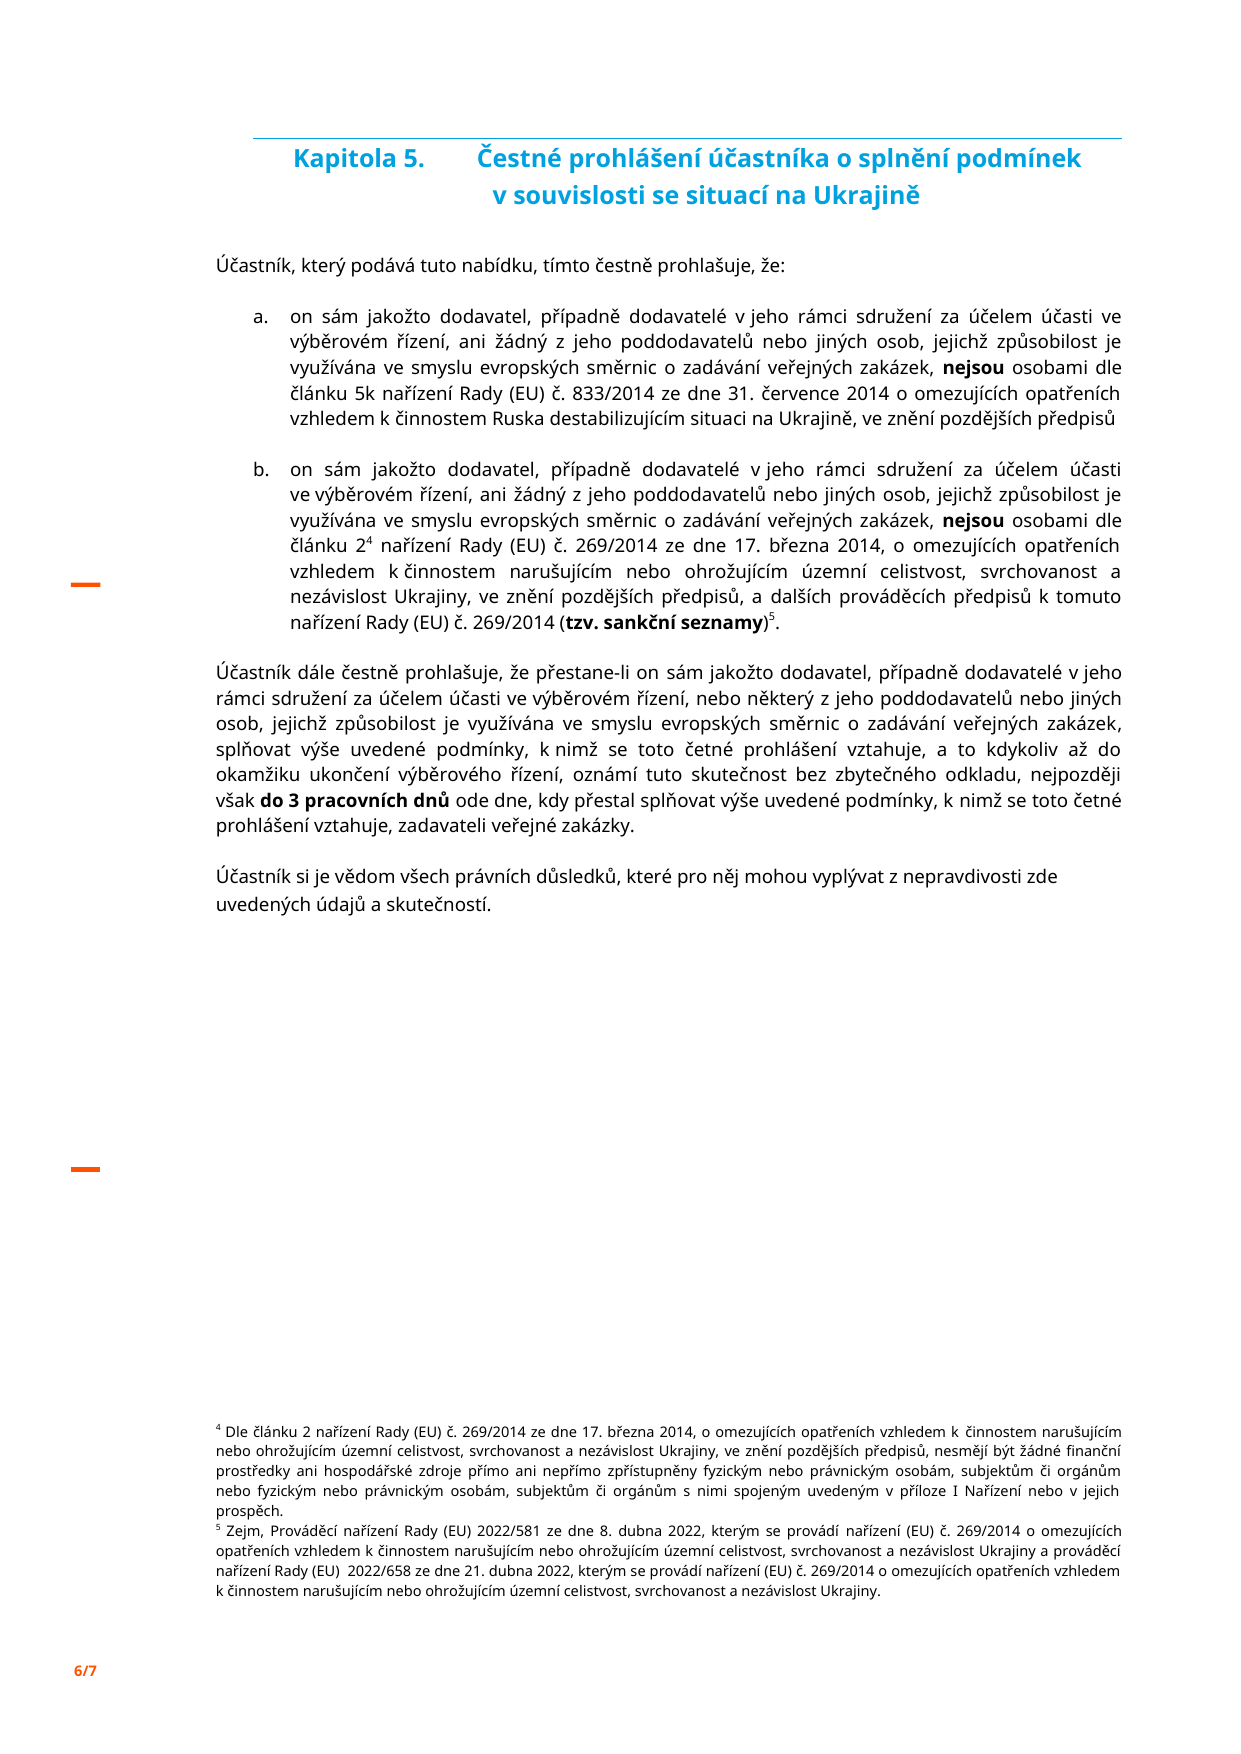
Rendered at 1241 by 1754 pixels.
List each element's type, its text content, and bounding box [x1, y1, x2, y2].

text Účastník dále čestně prohlašuje, že přestane-li on sám jakožto dodavatel, případně dodavatelé v jeho rámci sdružení za účelem účasti ve výběrovém řízení, nebo některý z jeho poddodavatelů nebo jiných osob, jejichž způsobilost je využívána ve smyslu evropských směrnic o zadávání veřejných zakázek, splňovat výše uvedené podmínky, k nimž se toto četné prohlášení vztahuje, a to kdykoliv až do okamžiku ukončení výběrového řízení, oznámí tuto skutečnost bez zbytečného odkladu, nejpozději však do 3 pracovních dnů ode dne, kdy přestal splňovat výše uvedené podmínky, k nimž se toto četné prohlášení vztahuje, zadavateli veřejné zakázky. [216, 659, 1122, 838]
list on sám jakožto dodavatel, případně dodavatelé v jeho rámci sdružení za účelem účasti ve výběrovém řízení, ani žádný z jeho poddodavatelů nebo jiných osob, jejichž způsobilost je využívána ve smyslu evropských směrnic o zadávání veřejných zakázek, nejsou osobami dle článku 5k nařízení Rady (EU) č. 833/2014 ze dne 31. července 2014 o omezujících opatřeních vzhledem k činnostem Ruska destabilizujícím situaci na Ukrajině, ve znění pozdějších předpisů [253, 303, 1122, 431]
list on sám jakožto dodavatel, případně dodavatelé v jeho rámci sdružení za účelem účasti ve výběrovém řízení, ani žádný z jeho poddodavatelů nebo jiných osob, jejichž způsobilost je využívána ve smyslu evropských směrnic o zadávání veřejných zakázek, nejsou osobami dle článku 2 nařízení Rady (EU) č. 269/2014 ze dne 17. března 2014, o omezujících opatřeních vzhledem k činnostem narušujícím nebo ohrožujícím územní celistvost, svrchovanost a nezávislost Ukrajiny, ve znění pozdějších předpisů, a dalších prováděcích předpisů k tomuto nařízení Rady (EU) č. 269/2014 (tzv. sankční seznamy). [253, 456, 1122, 634]
text Účastník, který podává tuto nabídku, tímto čestně prohlašuje, že: [216, 253, 1122, 278]
subtitle Čestné prohlášení účastníka o splnění podmínek v souvislosti se situací na Ukrajině [253, 139, 1122, 212]
text Účastník si je vědom všech právních důsledků, které pro něj mohou vyplývat z nepravdivosti zde uvedených údajů a skutečností. [216, 863, 1122, 917]
